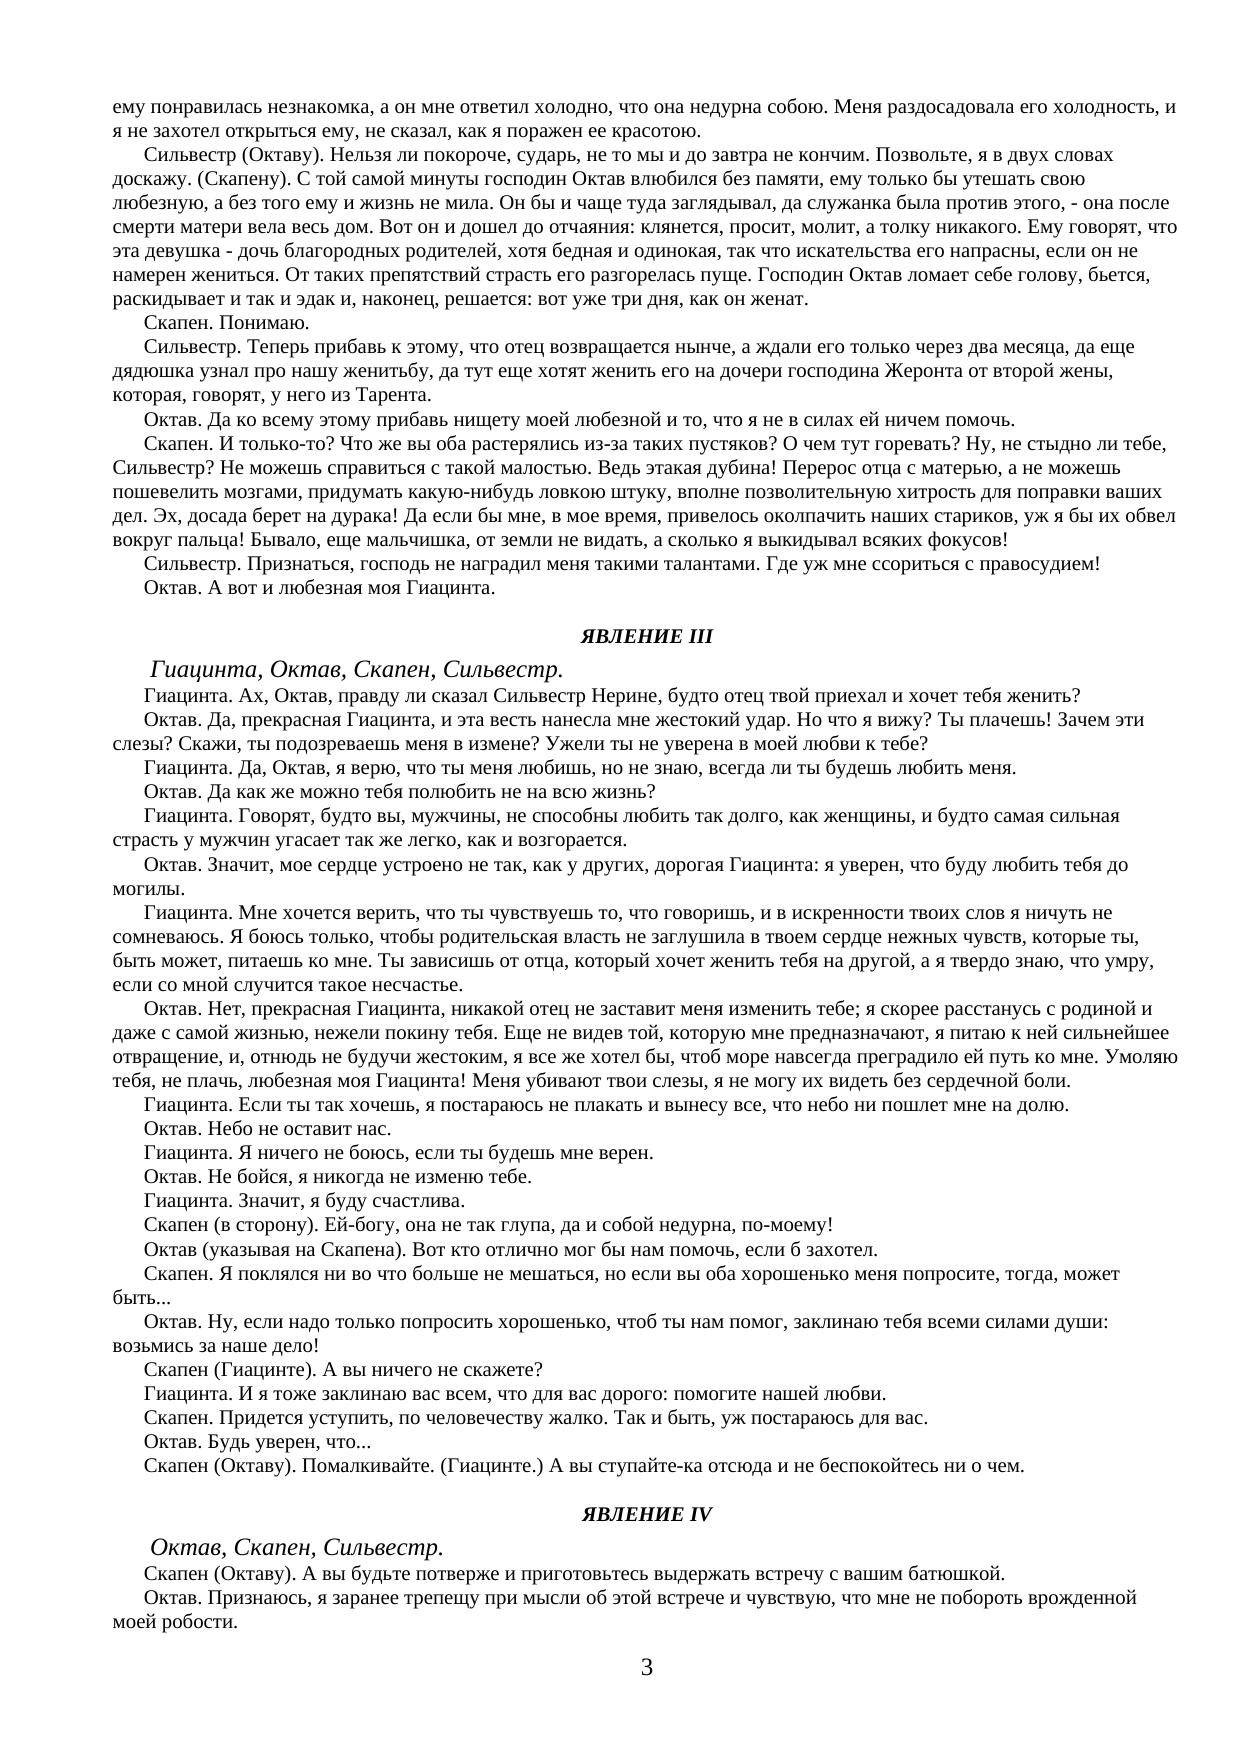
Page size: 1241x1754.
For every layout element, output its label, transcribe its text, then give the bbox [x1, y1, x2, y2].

text Октав, Скапен, Сильвестр. [112, 1532, 1181, 1561]
text ЯВЛЕНИЕ IV [112, 1502, 1181, 1526]
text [112, 1561, 1181, 1633]
text Гиацинта, Октав, Скапен, Сильвестр. [112, 654, 1181, 683]
text Гиацинта. Ах, Октав, правду ли сказал Сильвестр Нерине, будто отец твой приехал и хочет тебя женить? Октав. Да, прекрасная Гиацинта, и эта весть нанесла мне жестокий удар. Но что я вижу? Ты плачешь! Зачем эти слезы? Скажи, ты подозреваешь меня в измене? Ужели ты не уверена в моей любви к тебе? Гиацинта. Да, Октав, я верю, что ты меня любишь, но не знаю, всегда ли ты будешь любить меня. Октав. Да как же можно тебя полюбить не на всю жизнь? Гиацинта. Говорят, будто вы, мужчины, не способны любить так долго, как женщины, и будто самая сильная страсть у мужчин угасает так же легко, как и возгорается. Октав. Значит, мое сердце устроено не так, как у других, дорогая Гиацинта: я уверен, что буду любить тебя до могилы. Гиацинта. Мне хочется верить, что ты чувствуешь то, что говоришь, и в искренности твоих слов я ничуть не сомневаюсь. Я боюсь только, чтобы родительская власть не заглушила в твоем сердце нежных чувств, которые ты, быть может, питаешь ко мне. Ты зависишь от отца, который хочет женить тебя на другой, а я твердо знаю, что умру, если со мной случится такое несчастье. Октав. Нет, прекрасная Гиацинта, никакой отец не заставит меня изменить тебе; я скорее расстанусь с родиной и даже с самой жизнью, нежели покину тебя. Еще не видев той, которую мне предназначают, я питаю к ней сильнейшее отвращение, и, отнюдь не будучи жестоким, я все же хотел бы, чтоб море навсегда преградило ей путь ко мне. Умоляю тебя, не плачь, любезная моя Гиацинта! Меня убивают твои слезы, я не могу их видеть без сердечной боли. Гиацинта. Если ты так хочешь, я постараюсь не плакать и вынесу все, что небо ни пошлет мне на долю. Октав. Небо не оставит нас. Гиацинта. Я ничего не боюсь, если ты будешь мне верен. Октав. Не бойся, я никогда не изменю тебе. Гиацинта. Значит, я буду счастлива. Скапен (в сторону). Ей-богу, она не так глупа, да и собой недурна, по-моему! Октав (указывая на Скапена). Вот кто отлично мог бы нам помочь, если б захотел. Скапен. Я поклялся ни во что больше не мешаться, но если вы оба хорошенько меня попросите, тогда, может быть... Октав. Ну, если надо только попросить хорошенько, чтоб ты нам помог, заклинаю тебя всеми силами души: возьмись за наше дело! Скапен (Гиацинте). А вы ничего не скажете? Гиацинта. И я тоже заклинаю вас всем, что для вас дорого: помогите нашей любви. Скапен. Придется уступить, по человечеству жалко. Так и быть, уж постараюсь для вас. Октав. Будь уверен, что... Скапен (Октаву). Помалкивайте. (Гиацинте.) А вы ступайте-ка отсюда и не беспокойтесь ни о чем. [112, 683, 1181, 1477]
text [112, 94, 1181, 599]
text ЯВЛЕНИЕ III [112, 624, 1181, 648]
